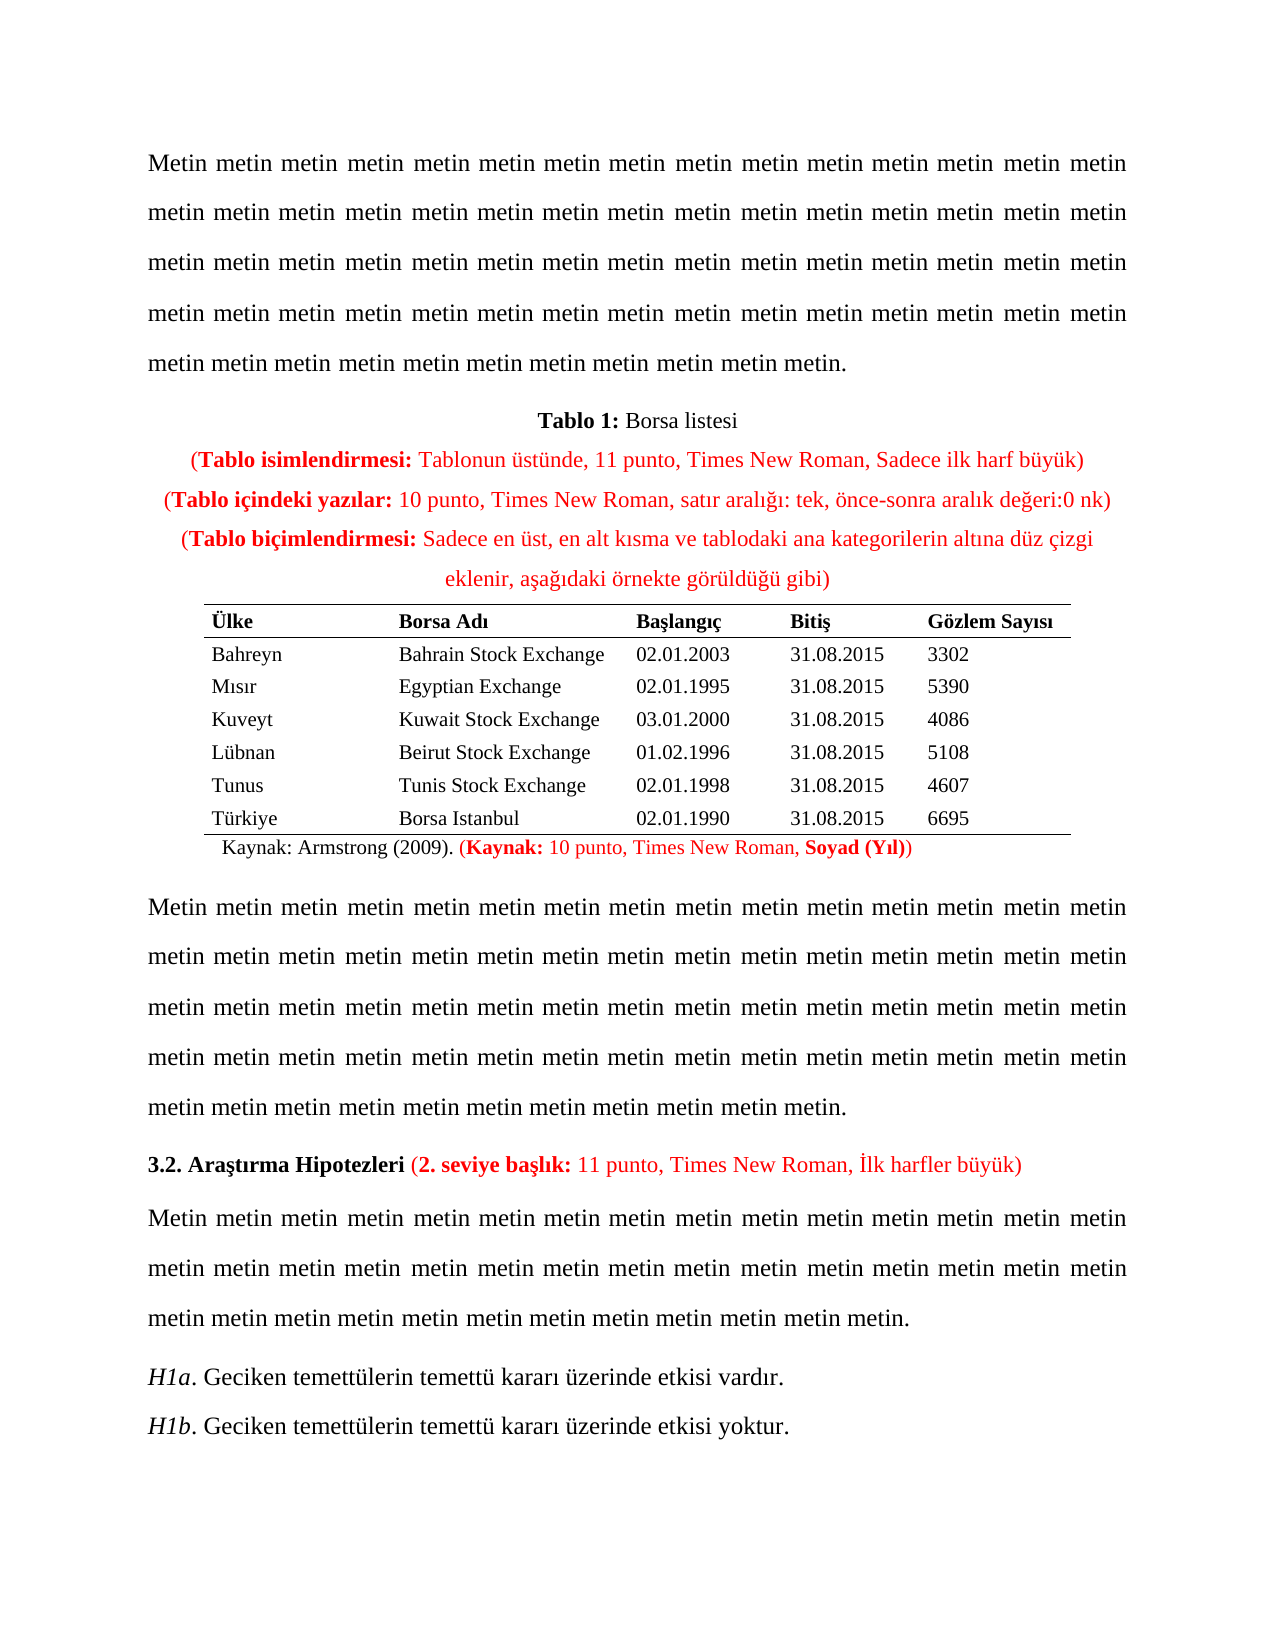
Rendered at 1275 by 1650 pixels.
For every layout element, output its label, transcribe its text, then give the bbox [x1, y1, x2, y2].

table_cell 31.08.2015 [783, 736, 920, 768]
table_cell 4607 [920, 769, 1071, 801]
text H1a. Geciken temettülerin temettü kararı üzerinde etkisi vardır. [148, 1362, 1127, 1391]
table_cell 01.02.1996 [629, 736, 783, 768]
table_header Borsa Adı [391, 605, 629, 637]
table_cell 02.01.1995 [629, 670, 783, 703]
text 3.2. Araştırma Hipotezleri (2. seviye başlık: 11 punto, Times New Roman, İlk harfler büyük) [148, 1151, 1127, 1178]
table_cell 31.08.2015 [783, 703, 920, 736]
table_cell 6695 [920, 801, 1071, 834]
text Kaynak: Armstrong (2009). (Kaynak: 10 punto, Times New Roman, Soyad (Yıl)) [148, 835, 1127, 859]
text (Tablo biçimlendirmesi: Sadece en üst, en alt kısma ve tablodaki ana kategorilerin altına düz çizgi eklenir, aşağıdaki örnekte görüldüğü gibi) [148, 525, 1127, 591]
table_header Bitiş [783, 605, 920, 637]
text (Tablo içindeki yazılar: 10 punto, Times New Roman, satır aralığı: tek, önce-sonra aralık değeri:0 nk) [148, 486, 1127, 512]
table_cell 02.01.1998 [629, 769, 783, 801]
table_header Gözlem Sayısı [920, 605, 1071, 637]
table_cell 4086 [920, 703, 1071, 736]
table_cell 5108 [920, 736, 1071, 768]
table_cell Beirut Stock Exchange [391, 736, 629, 768]
table_cell Tunis Stock Exchange [391, 769, 629, 801]
table_cell Egyptian Exchange [391, 670, 629, 703]
table_cell 31.08.2015 [783, 801, 920, 834]
table_cell Kuwait Stock Exchange [391, 703, 629, 736]
text H1b. Geciken temettülerin temettü kararı üzerinde etkisi yoktur. [148, 1411, 1127, 1440]
table_cell 3302 [920, 638, 1071, 670]
text Tablo 1: Borsa listesi [148, 407, 1127, 433]
table_cell 5390 [920, 670, 1071, 703]
table_cell 31.08.2015 [783, 638, 920, 670]
table_cell Mısır [204, 670, 391, 703]
text Metin metin metin metin metin metin metin metin metin metin metin metin metin metin metin metin metin metin metin metin metin metin metin metin metin metin metin metin metin metin metin metin metin metin metin metin metin metin metin metin metin metin. [148, 1203, 1127, 1333]
table_header Başlangıç [629, 605, 783, 637]
table_cell 31.08.2015 [783, 670, 920, 703]
table_cell Tunus [204, 769, 391, 801]
table_cell Borsa Istanbul [391, 801, 629, 834]
table_cell 02.01.1990 [629, 801, 783, 834]
table_cell Lübnan [204, 736, 391, 768]
table_cell 02.01.2003 [629, 638, 783, 670]
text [148, 148, 1127, 378]
table_cell Kuveyt [204, 703, 391, 736]
table_cell Bahrain Stock Exchange [391, 638, 629, 670]
table_cell Türkiye [204, 801, 391, 834]
table_header Ülke [204, 605, 391, 637]
table_cell 03.01.2000 [629, 703, 783, 736]
text (Tablo isimlendirmesi: Tablonun üstünde, 11 punto, Times New Roman, Sadece ilk harf büyük) [148, 446, 1127, 473]
table_cell Bahreyn [204, 638, 391, 670]
table_cell 31.08.2015 [783, 769, 920, 801]
